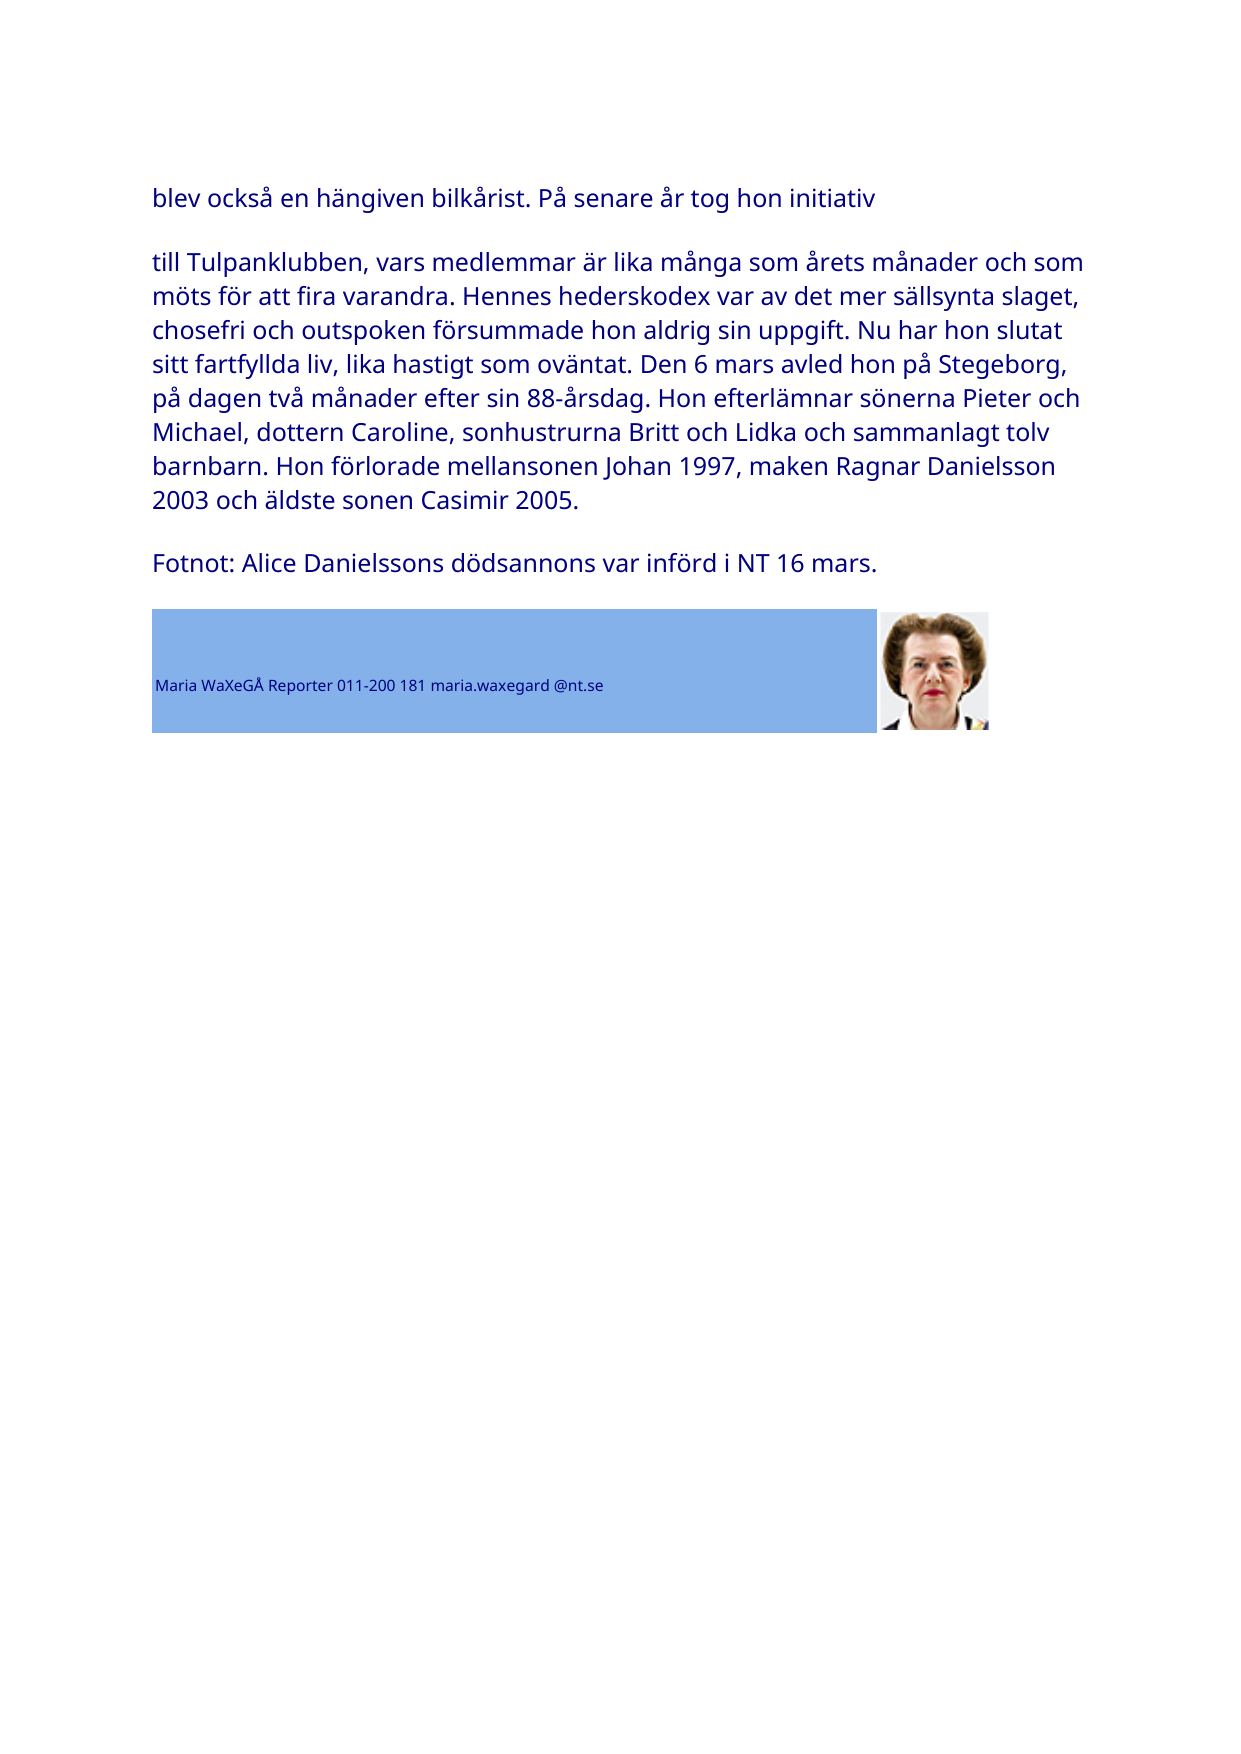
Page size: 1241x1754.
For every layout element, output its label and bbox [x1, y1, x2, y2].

table_cell [148, 148, 1093, 737]
picture [880, 612, 989, 730]
